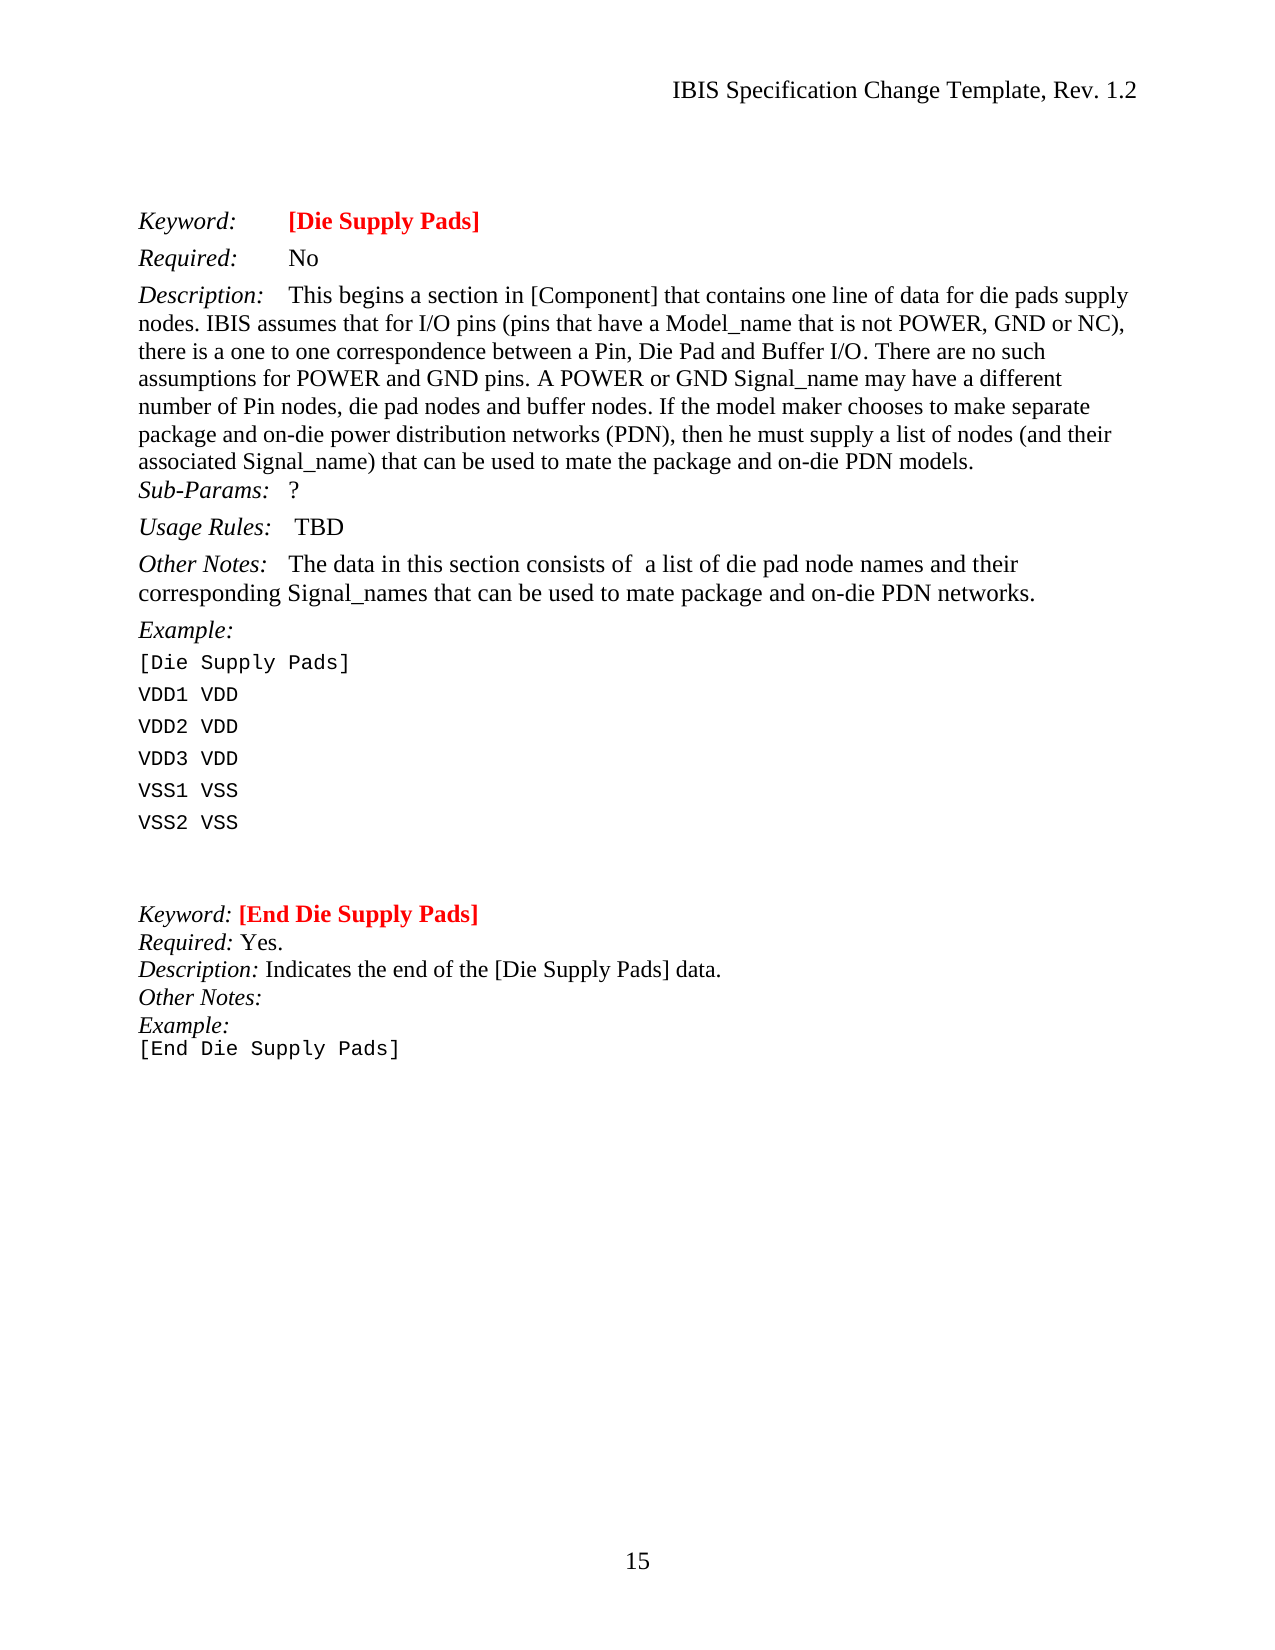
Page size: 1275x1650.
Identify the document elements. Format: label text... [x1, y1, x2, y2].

text Keyword: [Die Supply Pads] [138, 206, 1137, 235]
text Other Notes: [138, 983, 1137, 1011]
text Example: [138, 615, 1137, 644]
text VSS1 VSS [138, 780, 1137, 803]
text Description: Indicates the end of the [Die Supply Pads] data. [138, 955, 1137, 983]
text [Die Supply Pads] [138, 652, 1137, 676]
text VSS2 VSS [138, 812, 1137, 836]
text Sub-Params: ? [138, 475, 1137, 504]
text Other Notes: The data in this section consists of a list of die pad node names and their corresponding Signal_names that can be used to mate package and on-die PDN networks. [138, 549, 1137, 607]
text Keyword: [End Die Supply Pads] [138, 899, 1137, 928]
text VDD3 VDD [138, 748, 1137, 772]
text VDD1 VDD [138, 684, 1137, 708]
text Description: This begins a section in [Component] that contains one line of data for die pads supply nodes. IBIS assumes that for I/O pins (pins that have a Model_name that is not POWER, GND or NC), there is a one to one correspondence between a Pin, Die Pad and Buffer I/O. There are no such assumptions for POWER and GND pins. A POWER or GND Signal_name may have a different number of Pin nodes, die pad nodes and buffer nodes. If the model maker chooses to make separate package and on-die power distribution networks (PDN), then he must supply a list of nodes (and their associated Signal_name) that can be used to mate the package and on-die PDN models. [138, 281, 1137, 475]
text VDD2 VDD [138, 716, 1137, 739]
text Example: [138, 1011, 1137, 1038]
text Required: Yes. [138, 928, 1137, 955]
text [End Die Supply Pads] [138, 1038, 1137, 1062]
text Required: No [138, 243, 1137, 272]
text Usage Rules: TBD [138, 512, 1137, 541]
